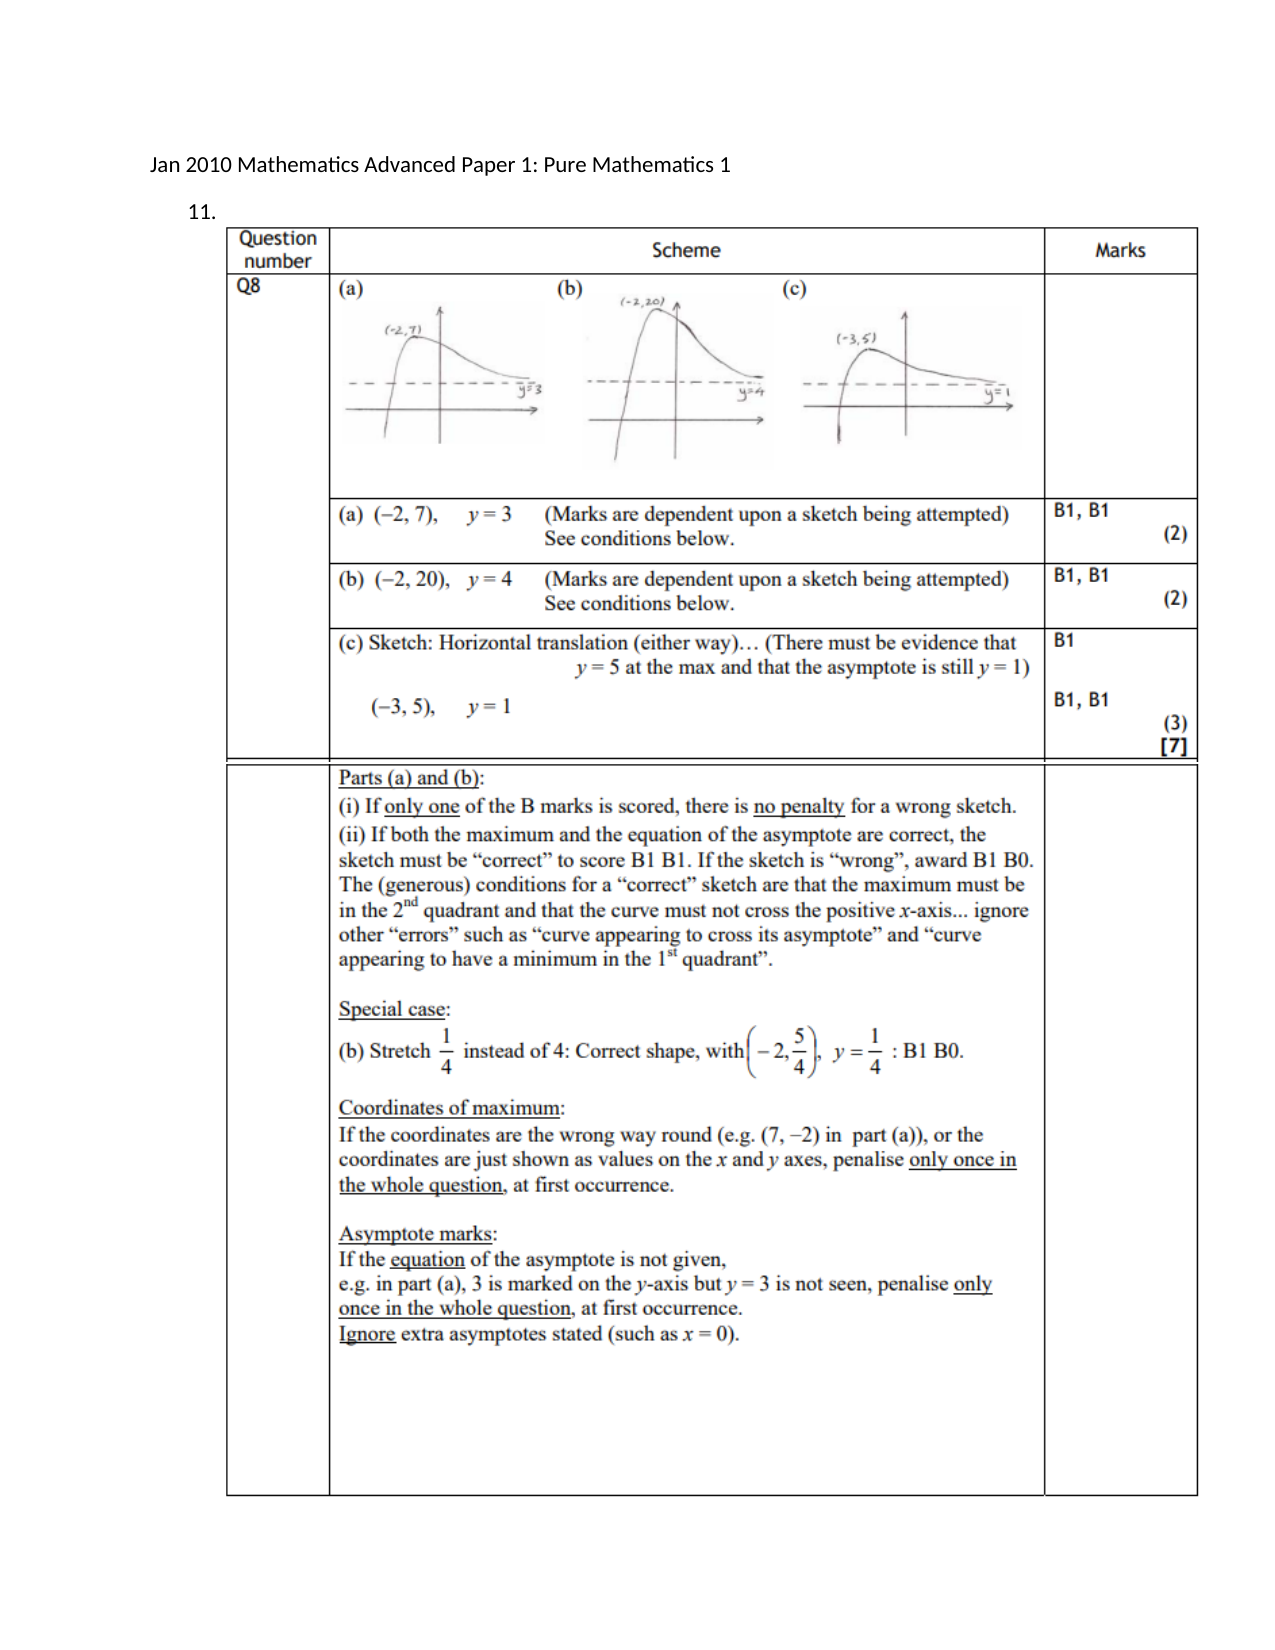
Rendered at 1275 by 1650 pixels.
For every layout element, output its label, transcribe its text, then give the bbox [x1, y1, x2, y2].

picture [225, 764, 1200, 1499]
text Jan 2010 Mathematics Advanced Paper 1: Pure Mathematics 1 [150, 150, 1125, 178]
picture [225, 227, 1200, 762]
